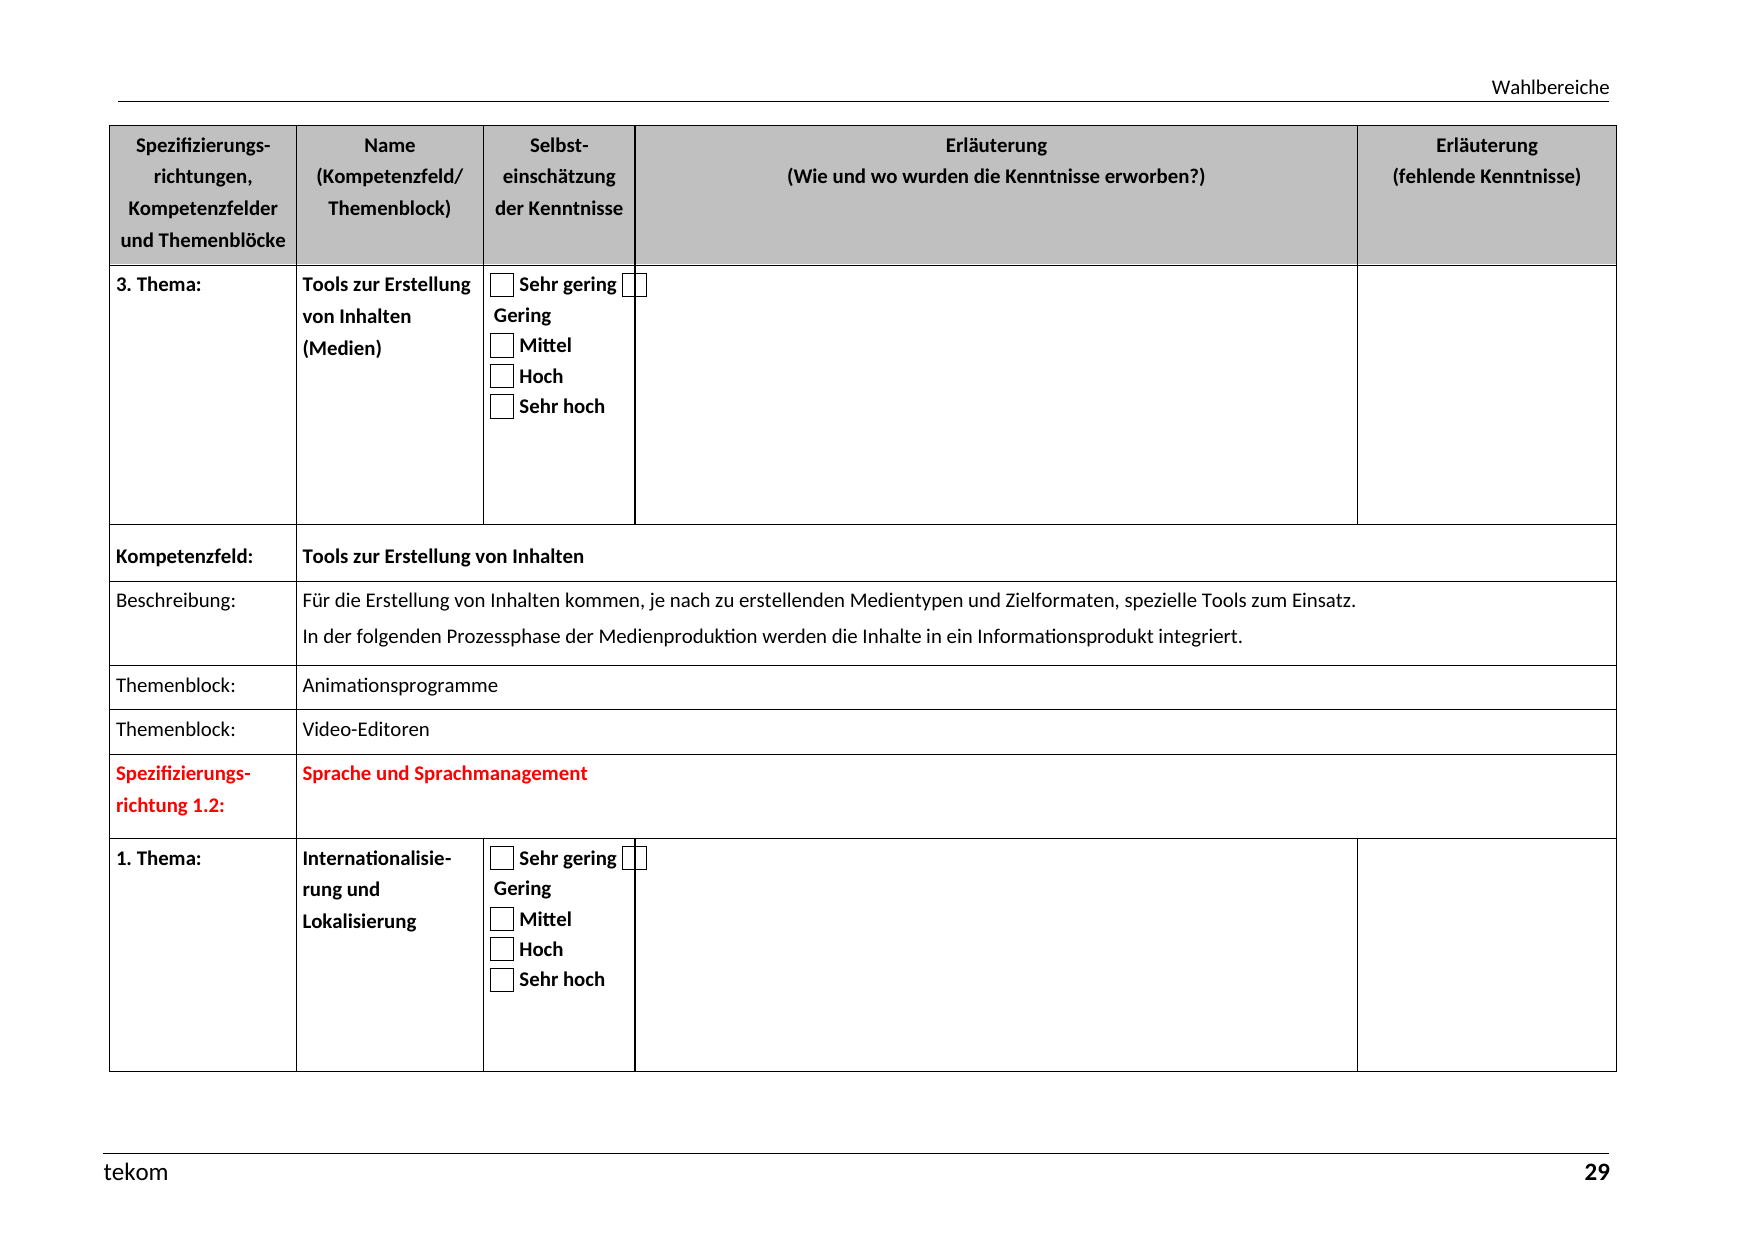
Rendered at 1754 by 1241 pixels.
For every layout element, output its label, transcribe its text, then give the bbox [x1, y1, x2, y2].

table_header Selbsteinschätzung der Kenntnisse [484, 126, 634, 264]
table_cell [636, 839, 1357, 1071]
table_cell Für die Erstellung von Inhalten kommen, je nach zu erstellenden Medientypen und Zielformaten, spezielle Tools zum Einsatz. In der folgenden Prozessphase der Medienproduktion werden die Inhalte in ein Informationsprodukt integriert. [297, 582, 1616, 665]
table_cell Sprache und Sprachmanagement [297, 755, 1616, 838]
table_cell Spezifizierungsrichtung 1.2: [110, 755, 296, 838]
table_cell Kompetenzfeld: [110, 525, 296, 581]
table_header Spezifizierungs-richtungen, Kompetenzfelder und Themenblöcke [110, 126, 296, 264]
table_header Name (Kompetenzfeld/ Themenblock) [297, 126, 483, 264]
table_cell Video-Editoren [297, 710, 1616, 753]
table_cell [1358, 266, 1616, 524]
table_header Erläuterung (Wie und wo wurden die Kenntnisse erworben?) [636, 126, 1357, 264]
table_cell Beschreibung: [110, 582, 296, 665]
table_cell 1. Thema: [110, 839, 296, 1071]
table_cell [636, 266, 1357, 524]
table_cell Sehr gering Gering Mittel Hoch Sehr hoch [484, 839, 634, 1071]
table_cell Sehr gering Gering Mittel Hoch Sehr hoch [484, 266, 634, 524]
table_cell Themenblock: [110, 666, 296, 709]
table_cell Themenblock: [110, 710, 296, 753]
table_cell [1358, 839, 1616, 1071]
table_cell Internationalisierung und Lokalisierung [297, 839, 483, 1071]
table_cell Tools zur Erstellung von Inhalten (Medien) [297, 266, 483, 524]
table_cell 3. Thema: [110, 266, 296, 524]
table_cell Animationsprogramme [297, 666, 1616, 709]
table_header Erläuterung (fehlende Kenntnisse) [1358, 126, 1616, 264]
table_cell Tools zur Erstellung von Inhalten [297, 525, 1616, 581]
